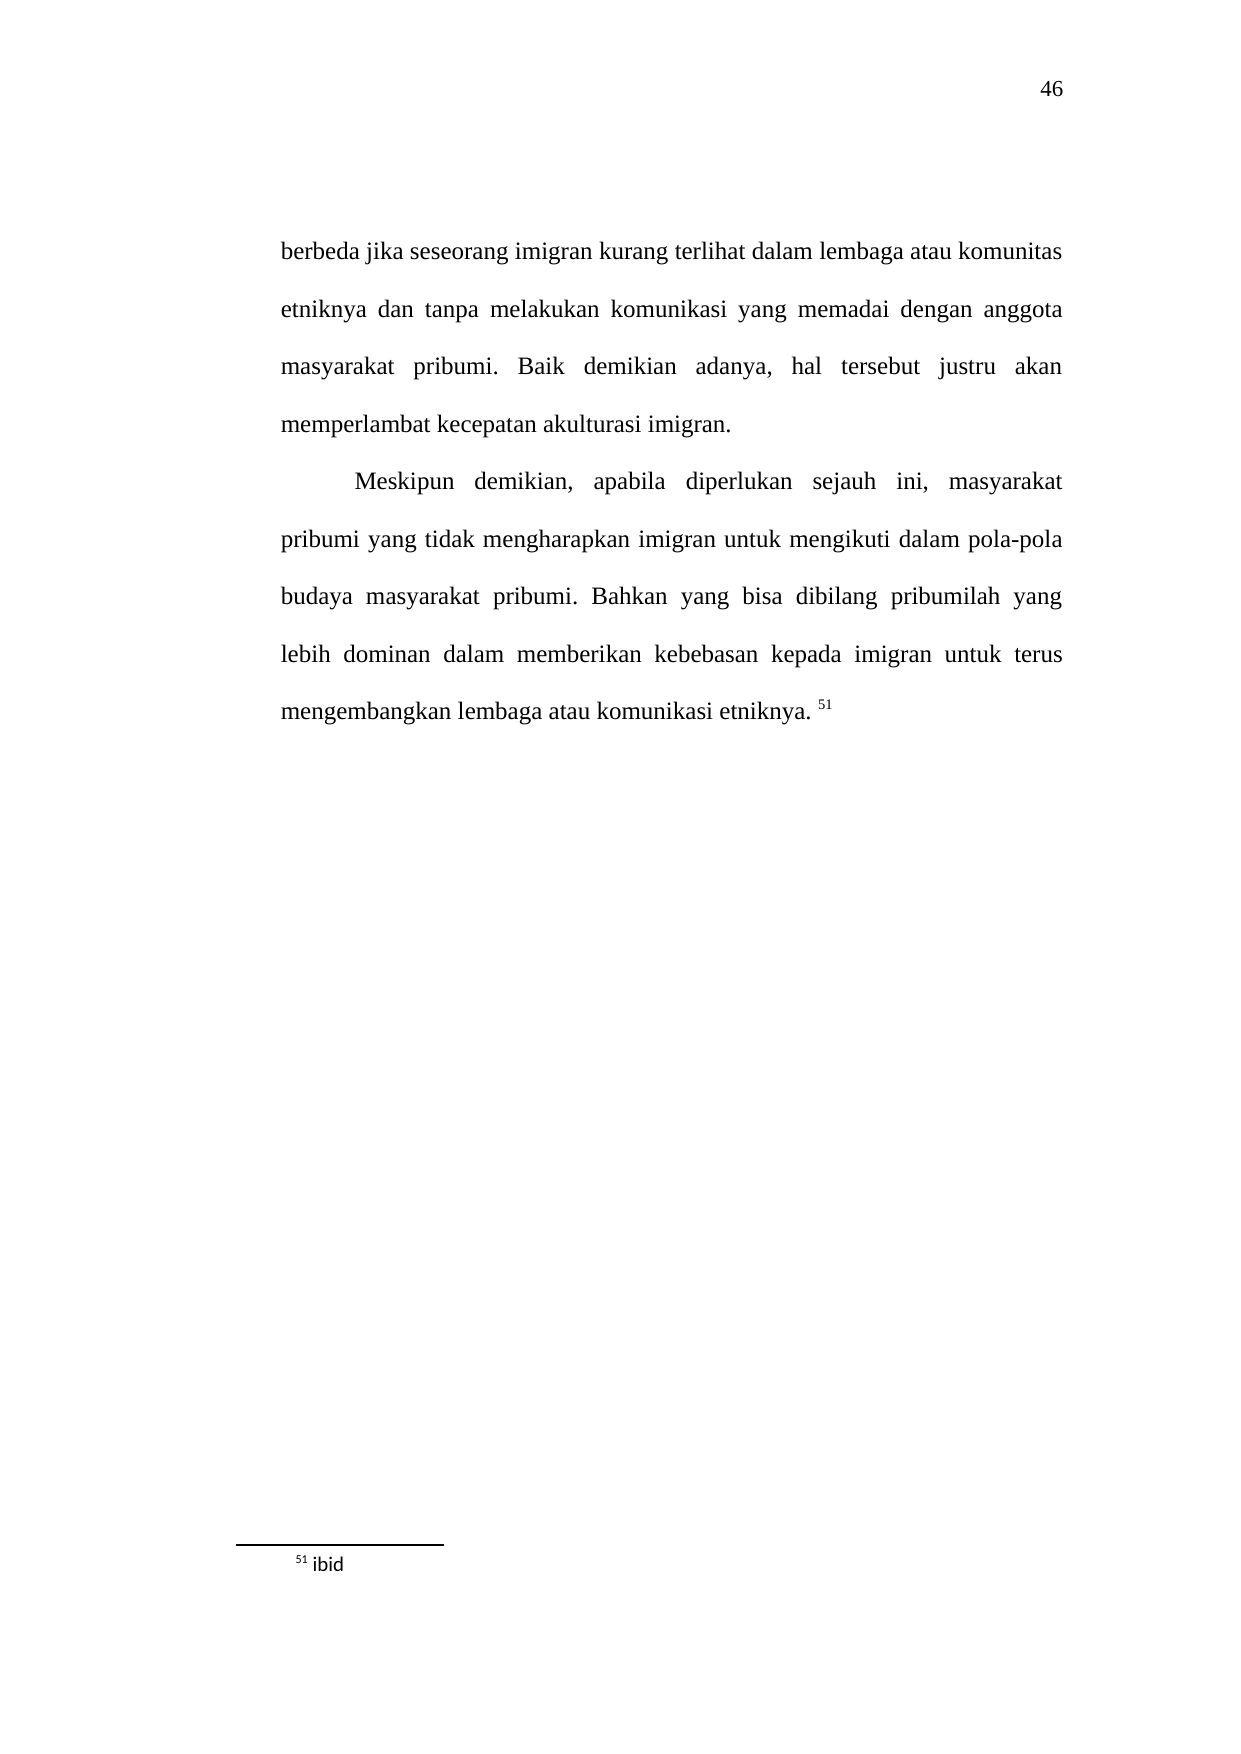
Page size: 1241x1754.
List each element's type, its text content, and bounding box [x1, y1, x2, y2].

text Meskipun demikian, apabila diperlukan sejauh ini, masyarakat pribumi yang tidak mengharapkan imigran untuk mengikuti dalam pola-pola budaya masyarakat pribumi. Bahkan yang bisa dibilang pribumilah yang lebih dominan dalam memberikan kebebasan kepada imigran untuk terus mengembangkan lembaga atau komunikasi etniknya. [281, 466, 1063, 725]
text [281, 236, 1063, 437]
